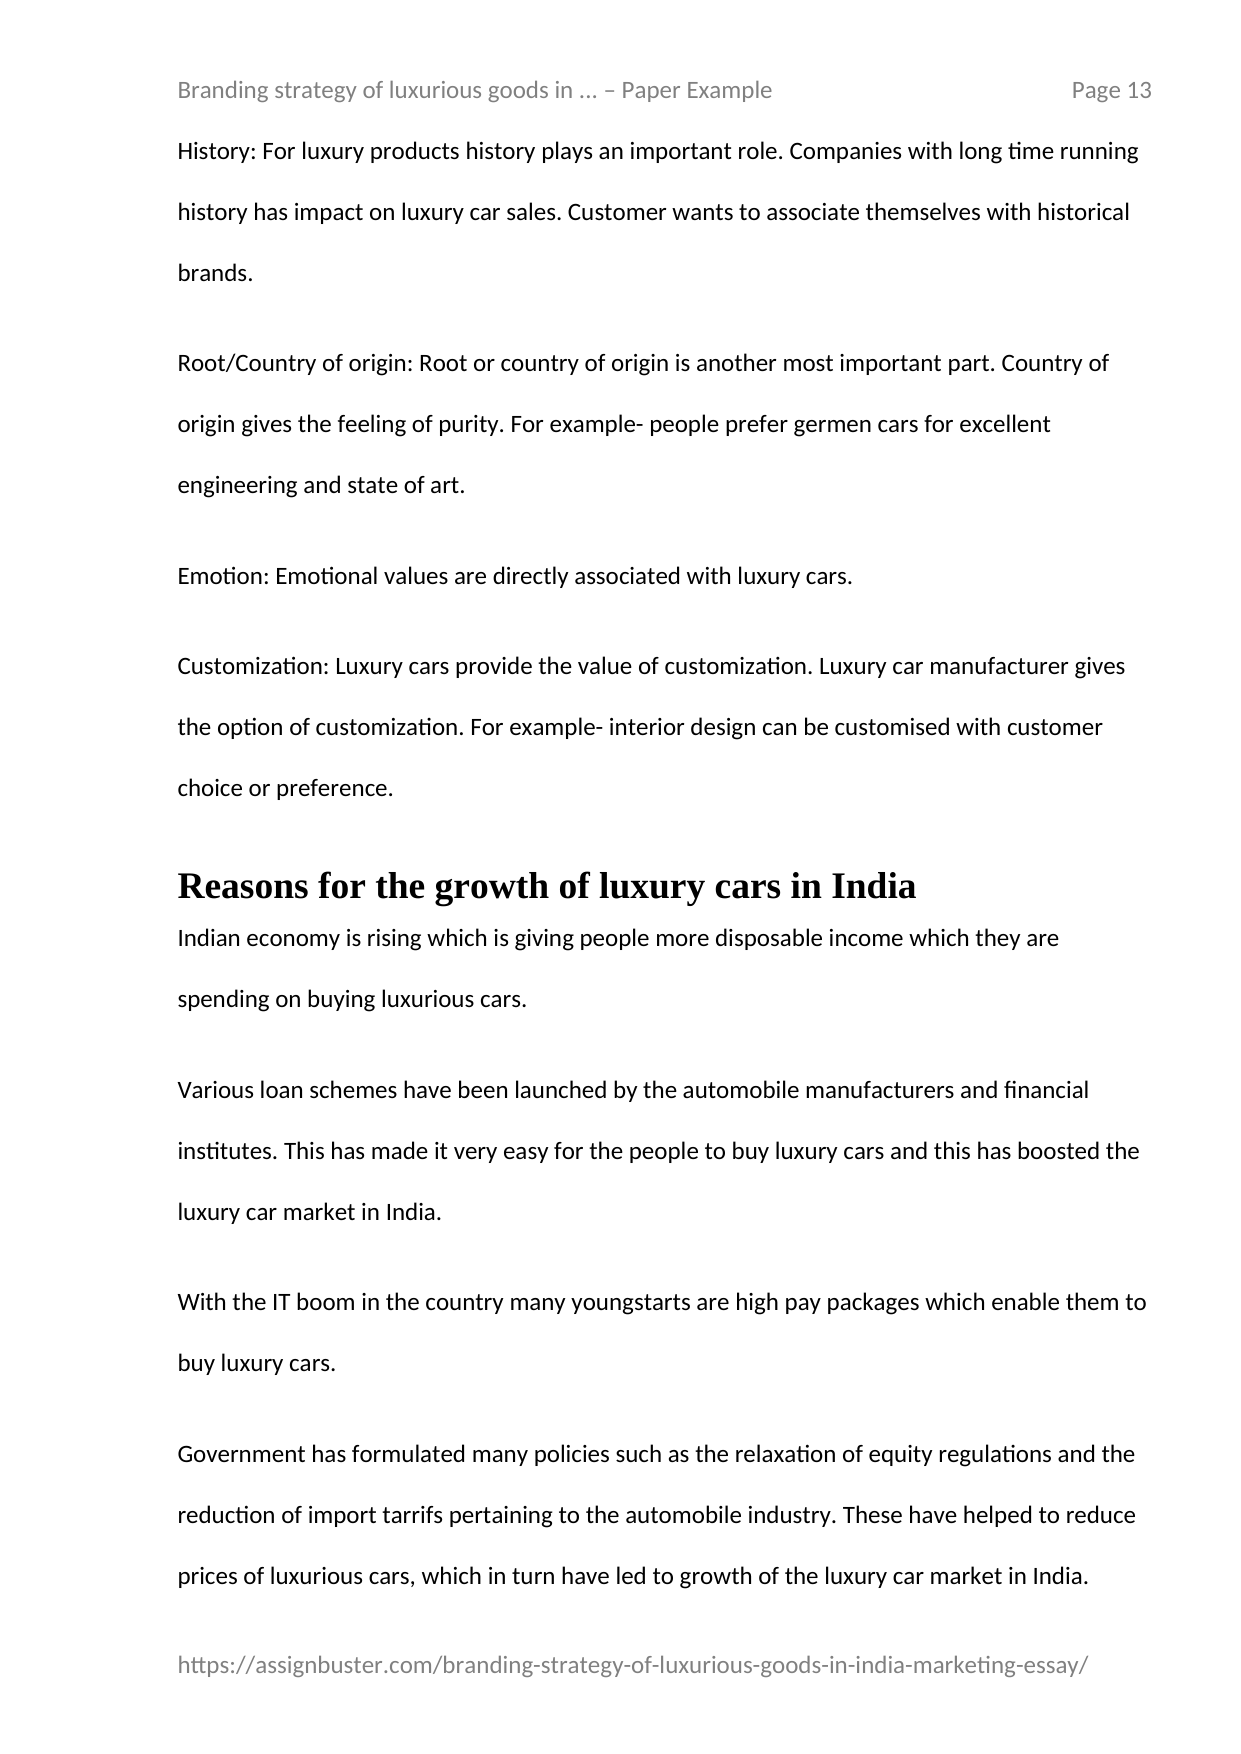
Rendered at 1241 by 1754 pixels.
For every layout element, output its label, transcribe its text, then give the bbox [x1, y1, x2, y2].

text Root/Country of origin: Root or country of origin is another most important part. Country of origin gives the feeling of purity. For example- people prefer germen cars for excellent engineering and state of art. [177, 347, 1152, 500]
text Various loan schemes have been launched by the automobile manufacturers and financial institutes. This has made it very easy for the people to buy luxury cars and this has boosted the luxury car market in India. [177, 1074, 1152, 1226]
subtitle Reasons for the growth of luxury cars in India [177, 863, 1152, 906]
text Emotion: Emotional values are directly associated with luxury cars. [177, 560, 1152, 591]
text Customization: Luxury cars provide the value of customization. Luxury car manufacturer gives the option of customization. For example- interior design can be customised with customer choice or preference. [177, 651, 1152, 803]
text Indian economy is rising which is giving people more disposable income which they are spending on buying luxurious cars. [177, 922, 1152, 1014]
text With the IT boom in the country many youngstarts are high pay packages which enable them to buy luxury cars. [177, 1286, 1152, 1378]
text Government has formulated many policies such as the relaxation of equity regulations and the reduction of import tarrifs pertaining to the automobile industry. These have helped to reduce prices of luxurious cars, which in turn have led to growth of the luxury car market in India. [177, 1438, 1152, 1591]
text History: For luxury products history plays an important role. Companies with long time running history has impact on luxury car sales. Customer wants to associate themselves with historical brands. [177, 135, 1152, 287]
